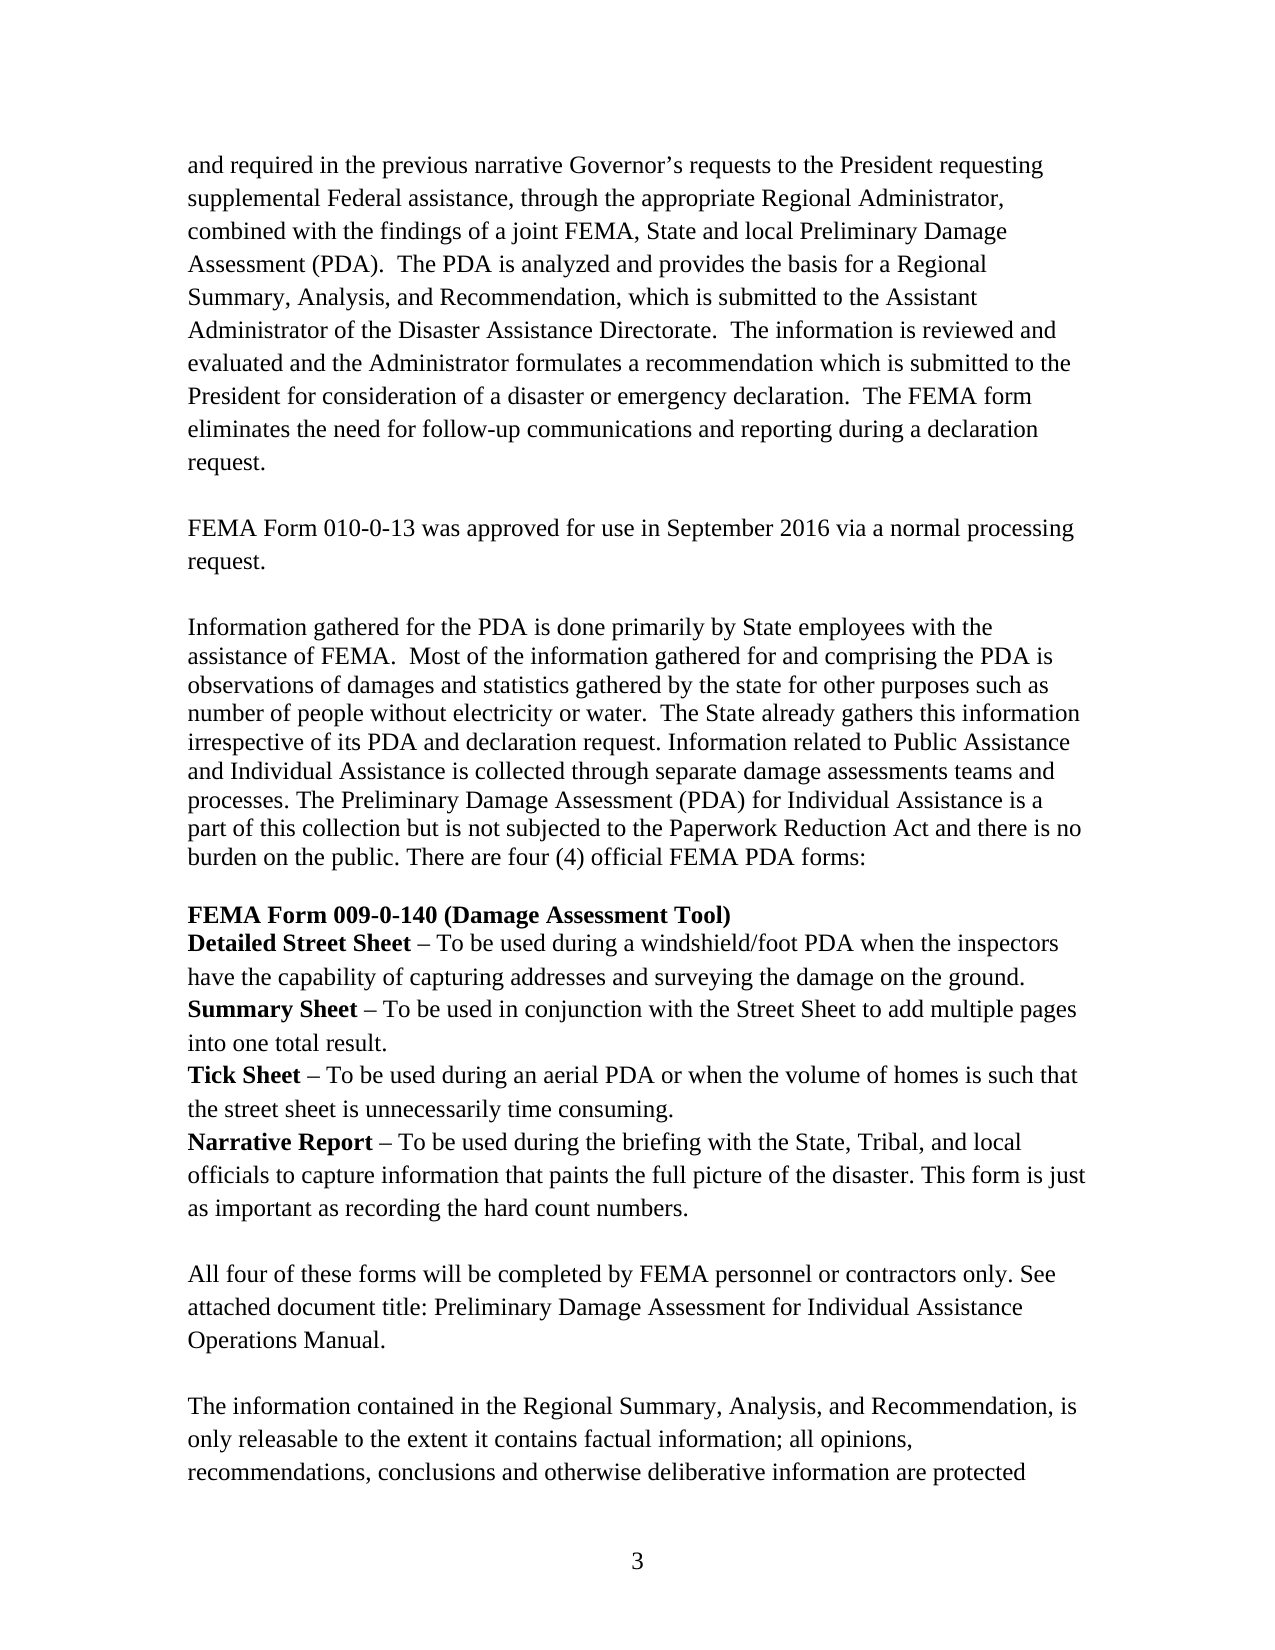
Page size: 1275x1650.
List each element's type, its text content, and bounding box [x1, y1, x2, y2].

text Narrative Report – To be used during the briefing with the State, Tribal, and local officials to capture information that paints the full picture of the disaster. This form is just as important as recording the hard count numbers. [187, 1127, 1087, 1221]
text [187, 1391, 1087, 1486]
text FEMA Form 010-0-13 was approved for use in September 2016 via a normal processing request. [187, 513, 1087, 575]
text Tick Sheet – To be used during an aerial PDA or when the volume of homes is such that the street sheet is unnecessarily time consuming. [187, 1061, 1087, 1122]
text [187, 150, 1087, 476]
text FEMA Form 009-0-140 (Damage Assessment Tool) [187, 900, 1087, 928]
text All four of these forms will be completed by FEMA personnel or contractors only. See attached document title: Preliminary Damage Assessment for Individual Assistance Operations Manual. [187, 1259, 1087, 1353]
text Summary Sheet – To be used in conjunction with the Street Sheet to add multiple pages into one total result. [187, 994, 1087, 1056]
text Detailed Street Sheet – To be used during a windshield/foot PDA when the inspectors have the capability of capturing addresses and surveying the damage on the ground. [187, 928, 1087, 990]
text Information gathered for the PDA is done primarily by State employees with the assistance of FEMA. Most of the information gathered for and comprising the PDA is observations of damages and statistics gathered by the state for other purposes such as number of people without electricity or water. The State already gathers this information irrespective of its PDA and declaration request. Information related to Public Assistance and Individual Assistance is collected through separate damage assessments teams and processes. The Preliminary Damage Assessment (PDA) for Individual Assistance is a part of this collection but is not subjected to the Paperwork Reduction Act and there is no burden on the public. There are four (4) official FEMA PDA forms: [187, 612, 1087, 871]
